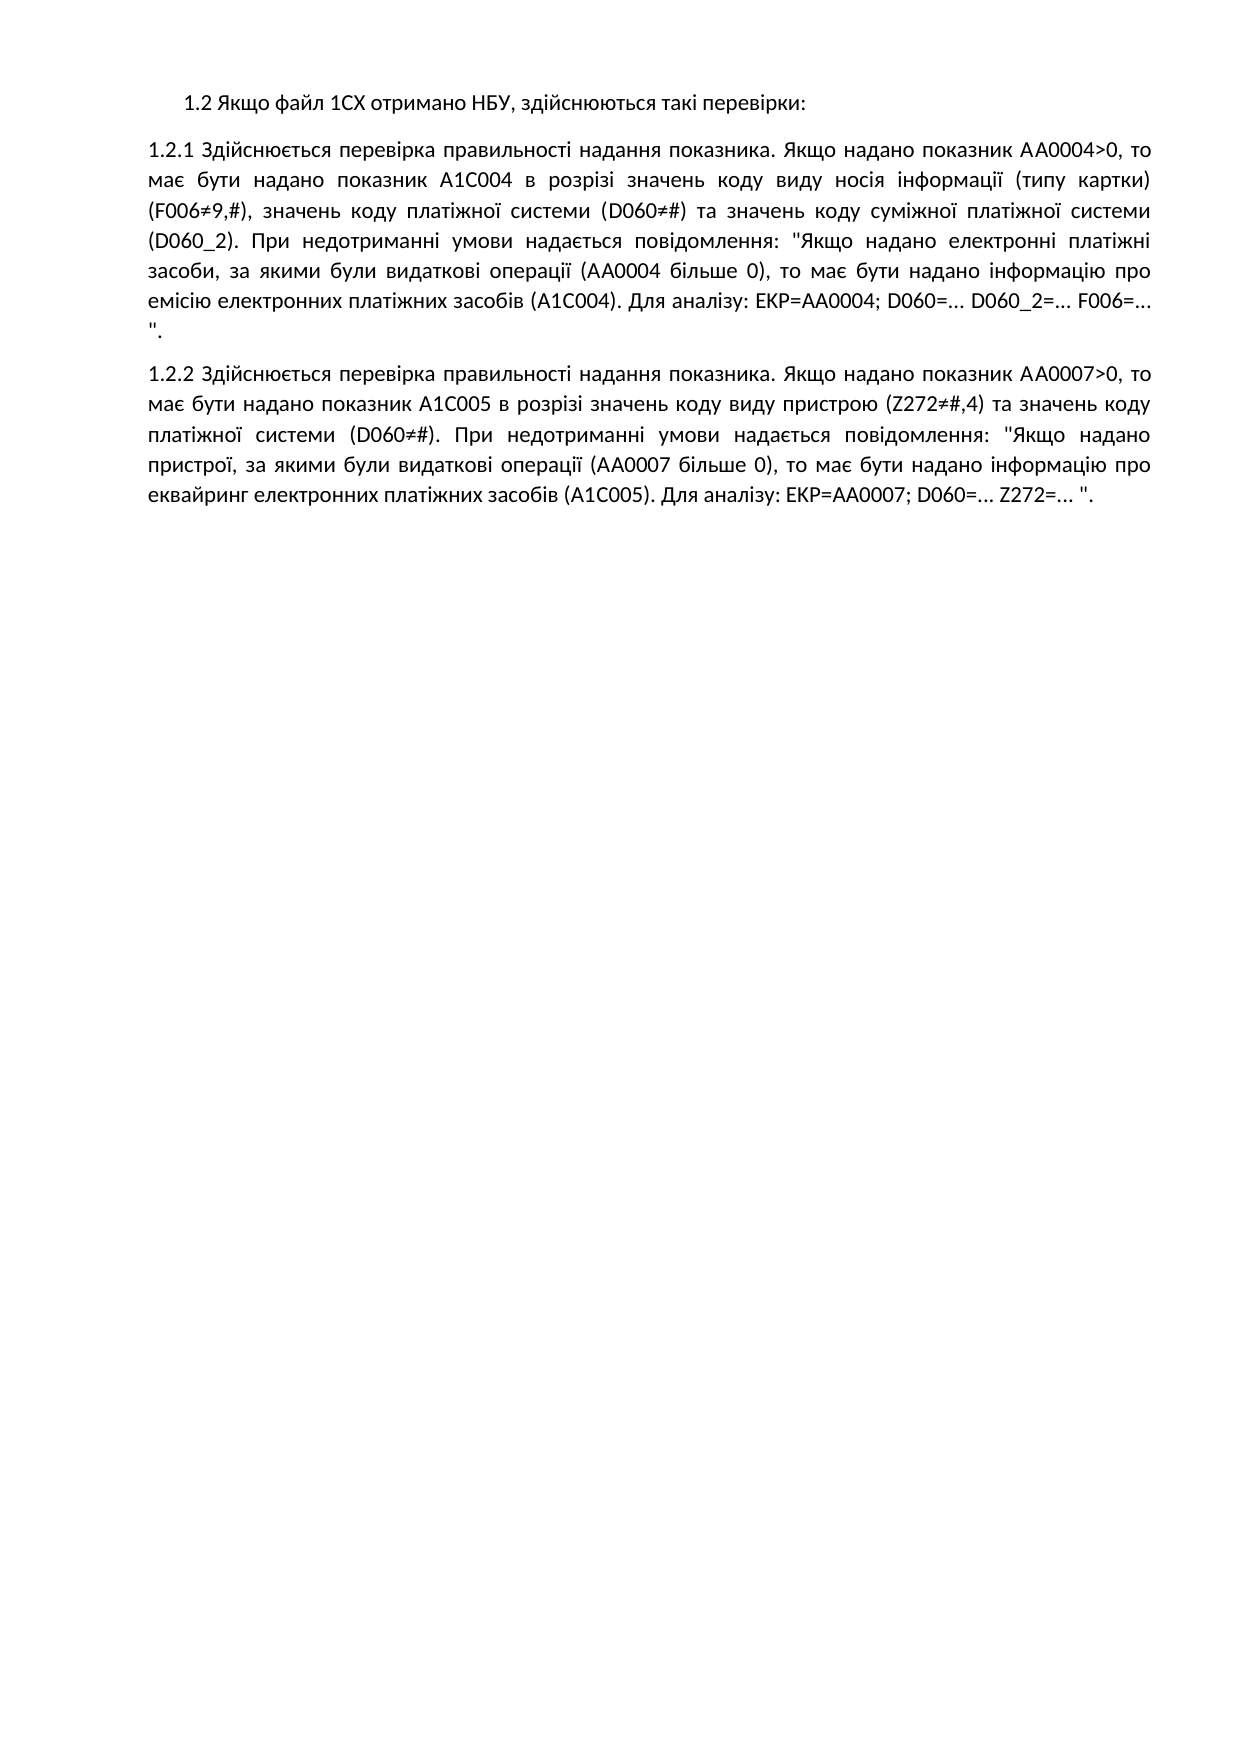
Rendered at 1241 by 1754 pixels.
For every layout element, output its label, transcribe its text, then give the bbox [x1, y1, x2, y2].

text 1.2.2 Здійснюється перевірка правильності надання показника. Якщо надано показник AA0007>0, то має бути надано показник A1C005 в розрізі значень коду виду пристрою (Z272≠#,4) та значень коду платіжної системи (D060≠#). При недотриманні умови надається повідомлення: "Якщо надано пристрої, за якими були видаткові операції (AA0007 більше 0), то має бути надано інформацію про еквайринг електронних платіжних засобів (A1C005). Для аналізу: EKP=AA0007; D060=... Z272=... ". [148, 359, 1152, 508]
text 1.2.1 Здійснюється перевірка правильності надання показника. Якщо надано показник AA0004>0, то має бути надано показник A1C004 в розрізі значень коду виду носія інформації (типу картки) (F006≠9,#), значень коду платіжної системи (D060≠#) та значень коду суміжної платіжної системи (D060_2). При недотриманні умови надається повідомлення: "Якщо надано електронні платіжні засоби, за якими були видаткові операції (AA0004 більше 0), то має бути надано інформацію про емісію електронних платіжних засобів (A1C004). Для аналізу: EKP=AA0004; D060=... D060_2=... F006=... ". [148, 135, 1152, 345]
text 1.2 Якщо файл 1CX отримано НБУ, здійснюються такі перевірки: [148, 88, 1152, 117]
